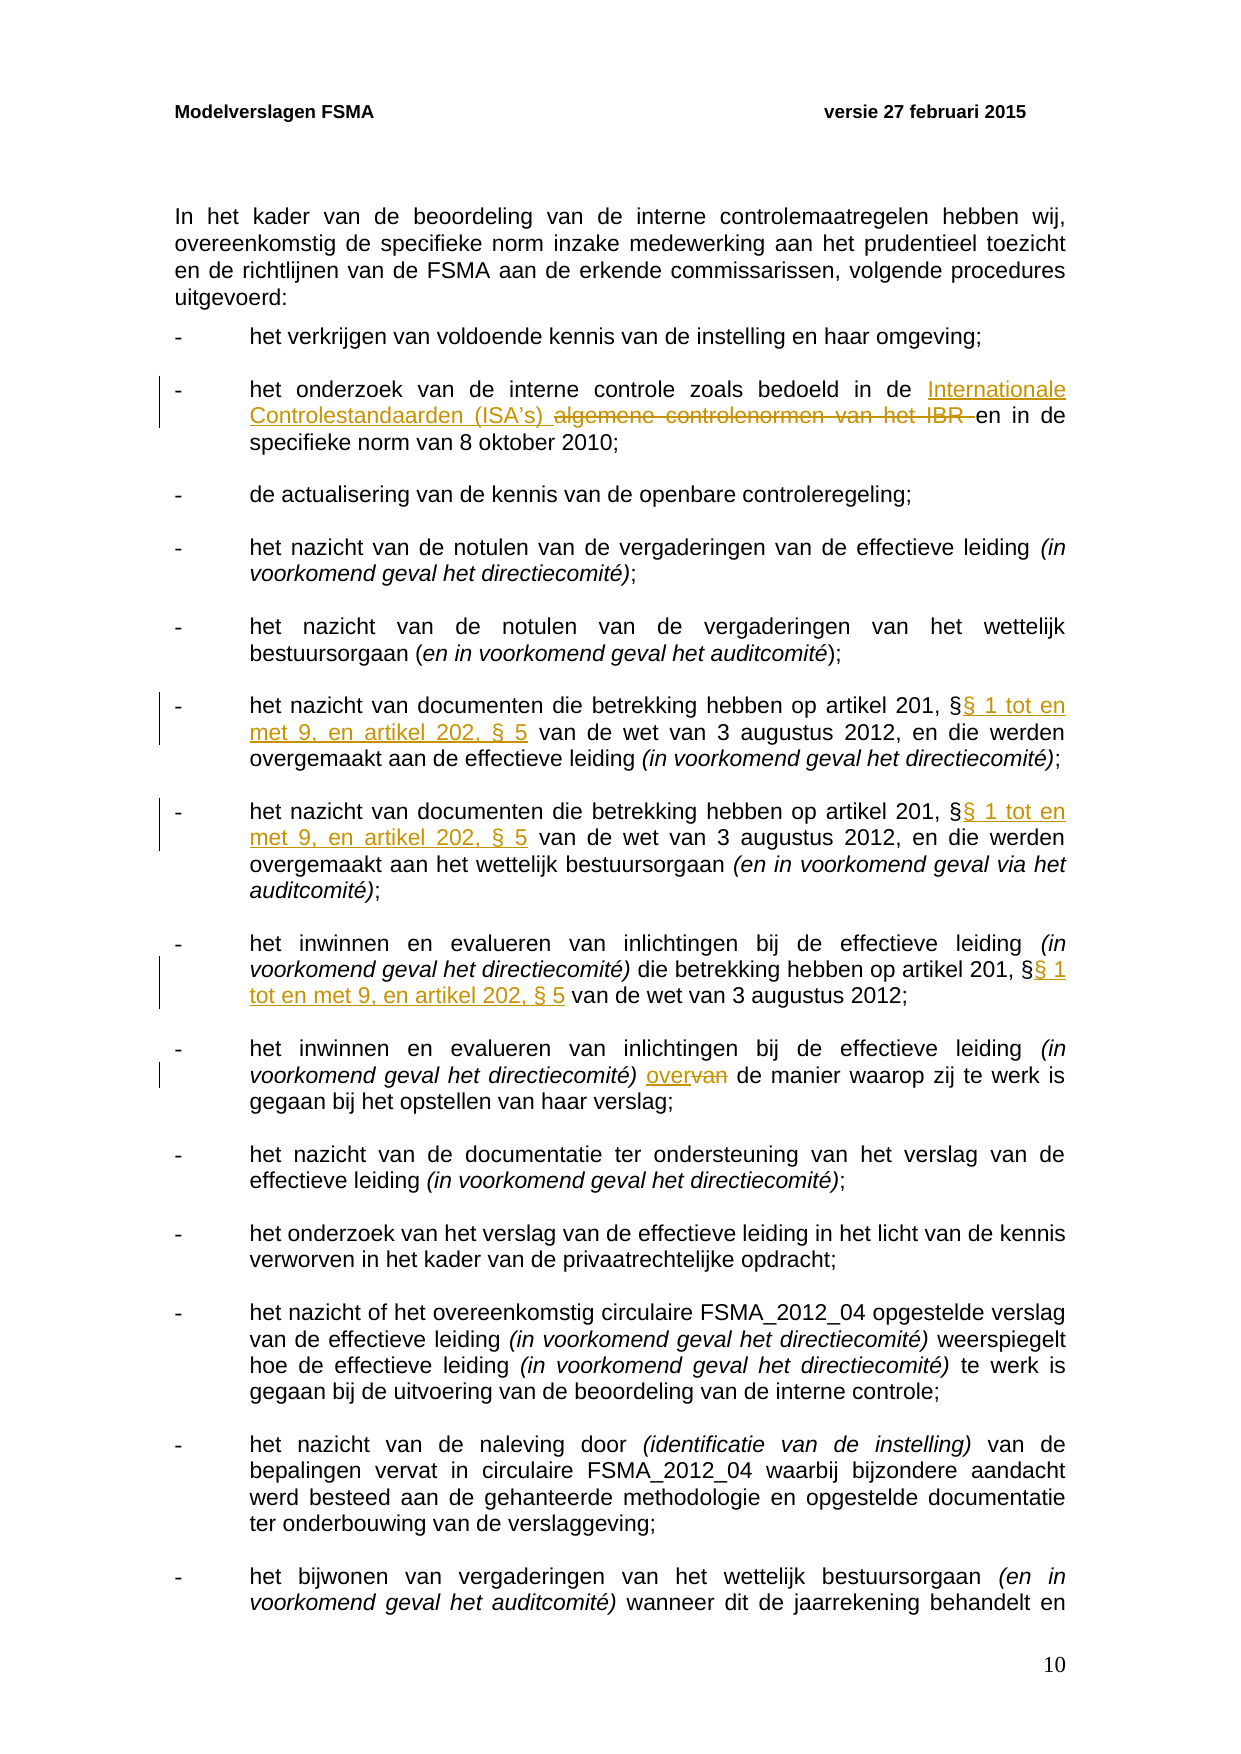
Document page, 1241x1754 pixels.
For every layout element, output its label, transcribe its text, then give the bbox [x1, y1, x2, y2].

list het verkrijgen van voldoende kennis van de instelling en haar omgeving; [174, 323, 1066, 349]
list het inwinnen en evalueren van inlichtingen bij de effectieve leiding (in voorkomend geval het directiecomité) de manier waarop zij te werk is gegaan bij het opstellen van haar verslag; [174, 1035, 1066, 1114]
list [174, 1563, 1066, 1616]
list de actualisering van de kennis van de openbare controleregeling; [174, 481, 1066, 508]
list het inwinnen en evalueren van inlichtingen bij de effectieve leiding (in voorkomend geval het directiecomité) die betrekking hebben op artikel 201, § van de wet van 3 augustus 2012; [174, 930, 1066, 1009]
list het nazicht van de documentatie ter ondersteuning van het verslag van de effectieve leiding (in voorkomend geval het directiecomité); [174, 1141, 1066, 1193]
list het nazicht van de notulen van de vergaderingen van de effectieve leiding (in voorkomend geval het directiecomité); [174, 534, 1066, 587]
list het nazicht of het overeenkomstig circulaire FSMA_2012_04 opgestelde verslag van de effectieve leiding (in voorkomend geval het directiecomité) weerspiegelt hoe de effectieve leiding (in voorkomend geval het directiecomité) te werk is gegaan bij de uitvoering van de beoordeling van de interne controle; [174, 1299, 1066, 1404]
text In het kader van de beoordeling van de interne controlemaatregelen hebben wij, overeenkomstig de specifieke norm inzake medewerking aan het prudentieel toezicht en de richtlijnen van de FSMA aan de erkende commissarissen, volgende procedures uitgevoerd: [174, 202, 1066, 310]
list het nazicht van de notulen van de vergaderingen van het wettelijk bestuursorgaan (en in voorkomend geval het auditcomité); [174, 613, 1066, 666]
list het nazicht van de naleving door (identificatie van de instelling) van de bepalingen vervat in circulaire FSMA_2012_04 waarbij bijzondere aandacht werd besteed aan de gehanteerde methodologie en opgestelde documentatie ter onderbouwing van de verslaggeving; [174, 1431, 1066, 1536]
list het nazicht van documenten die betrekking hebben op artikel 201, § van de wet van 3 augustus 2012, en die werden overgemaakt aan de effectieve leiding (in voorkomend geval het directiecomité); [174, 692, 1066, 771]
list het onderzoek van de interne controle zoals bedoeld in de en in de specifieke norm van 8 oktober 2010; [174, 376, 1066, 455]
list het onderzoek van het verslag van de effectieve leiding in het licht van de kennis verworven in het kader van de privaatrechtelijke opdracht; [174, 1220, 1066, 1273]
list het nazicht van documenten die betrekking hebben op artikel 201, § van de wet van 3 augustus 2012, en die werden overgemaakt aan het wettelijk bestuursorgaan (en in voorkomend geval via het auditcomité); [174, 798, 1066, 903]
